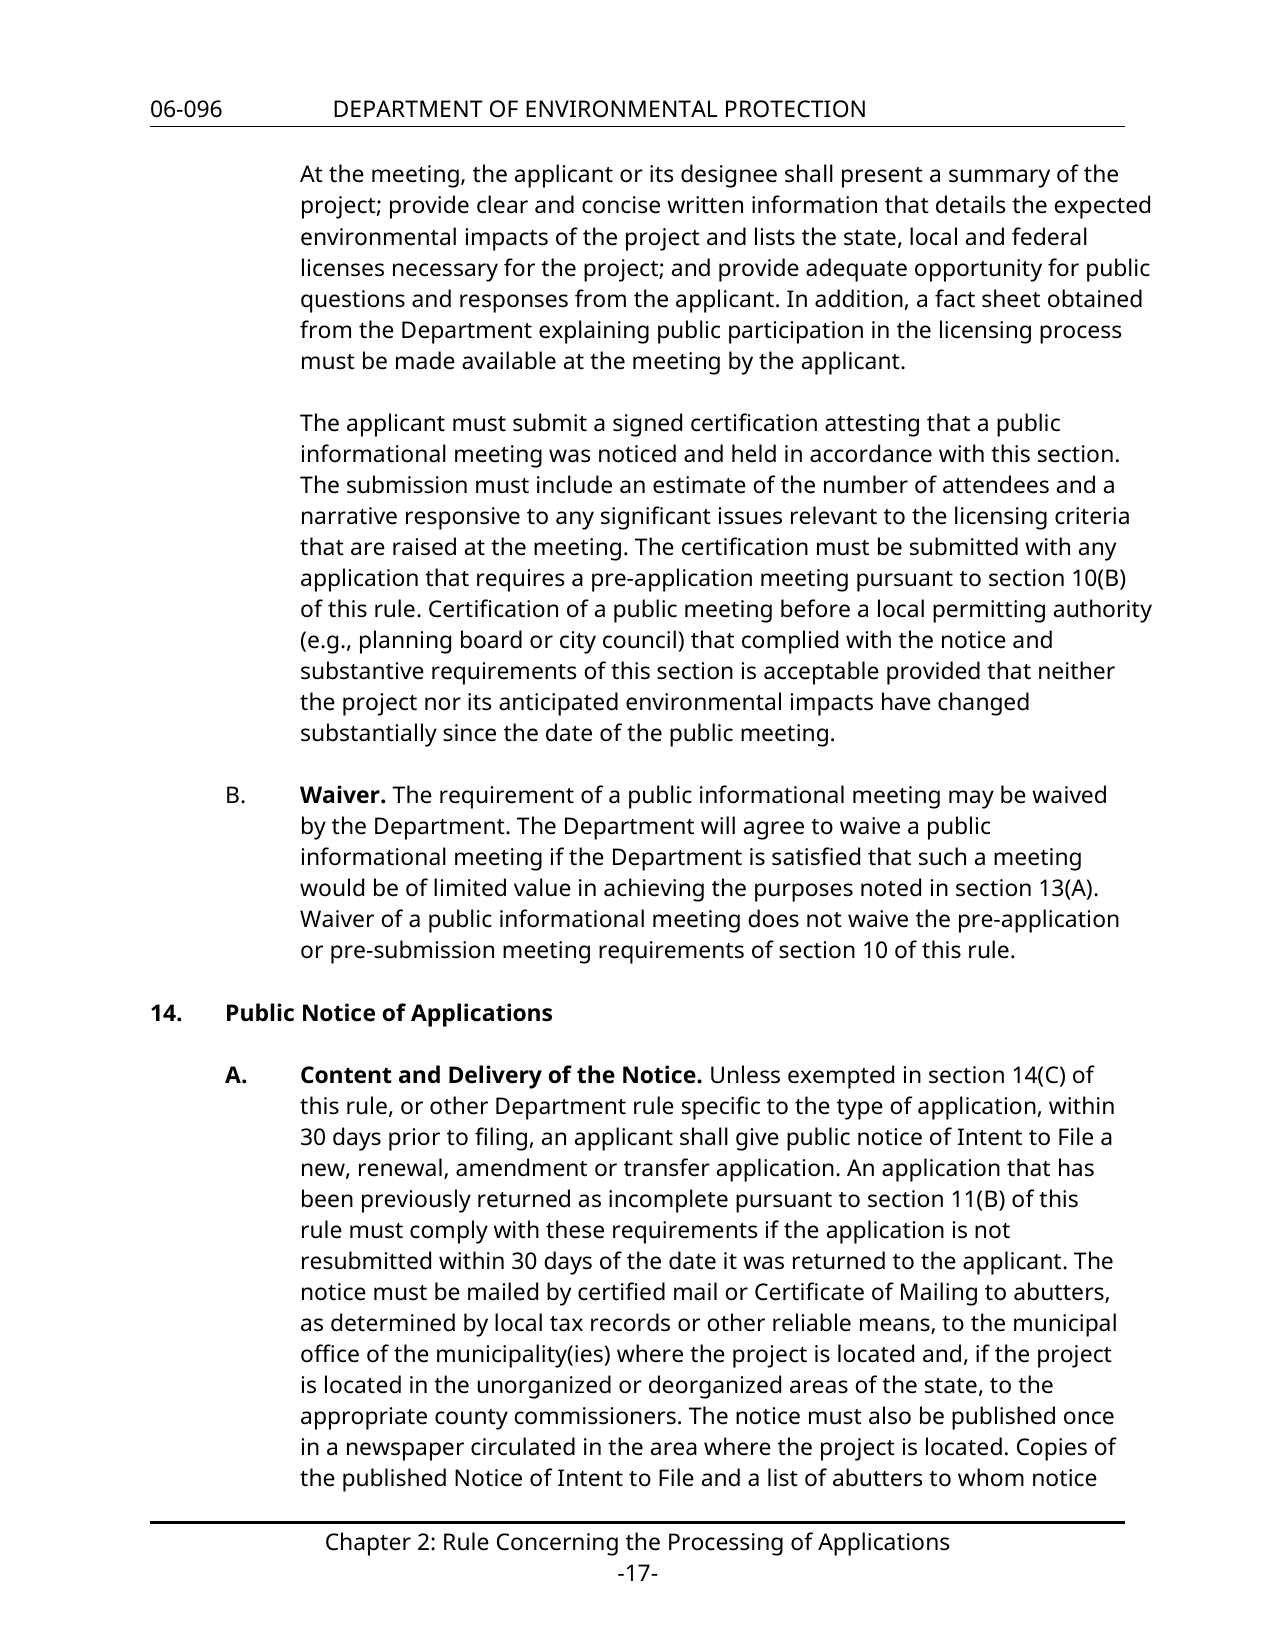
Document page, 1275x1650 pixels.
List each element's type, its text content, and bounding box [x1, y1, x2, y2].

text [150, 1058, 1125, 1493]
text At the meeting, the applicant or its designee shall present a summary of the project; provide clear and concise written information that details the expected environmental impacts of the project and lists the state, local and federal licenses necessary for the project; and provide adequate opportunity for public questions and responses from the applicant. In addition, a fact sheet obtained from the Department explaining public participation in the licensing process must be made available at the meeting by the applicant. [225, 158, 1153, 376]
list Waiver. The requirement of a public informational meeting may be waived by the Department. The Department will agree to waive a public informational meeting if the Department is satisfied that such a meeting would be of limited value in achieving the purposes noted in section 13(A). Waiver of a public informational meeting does not waive the pre-application or pre-submission meeting requirements of section 10 of this rule. [225, 779, 1134, 965]
text The applicant must submit a signed certification attesting that a public informational meeting was noticed and held in accordance with this section. The submission must include an estimate of the number of attendees and a narrative responsive to any significant issues relevant to the licensing criteria that are raised at the meeting. The certification must be submitted with any application that requires a pre-application meeting pursuant to section 10(B) of this rule. Certification of a public meeting before a local permitting authority (e.g., planning board or city council) that complied with the notice and substantive requirements of this section is acceptable provided that neither the project nor its anticipated environmental impacts have changed substantially since the date of the public meeting. [225, 407, 1153, 748]
text 14. Public Notice of Applications [150, 996, 1125, 1027]
